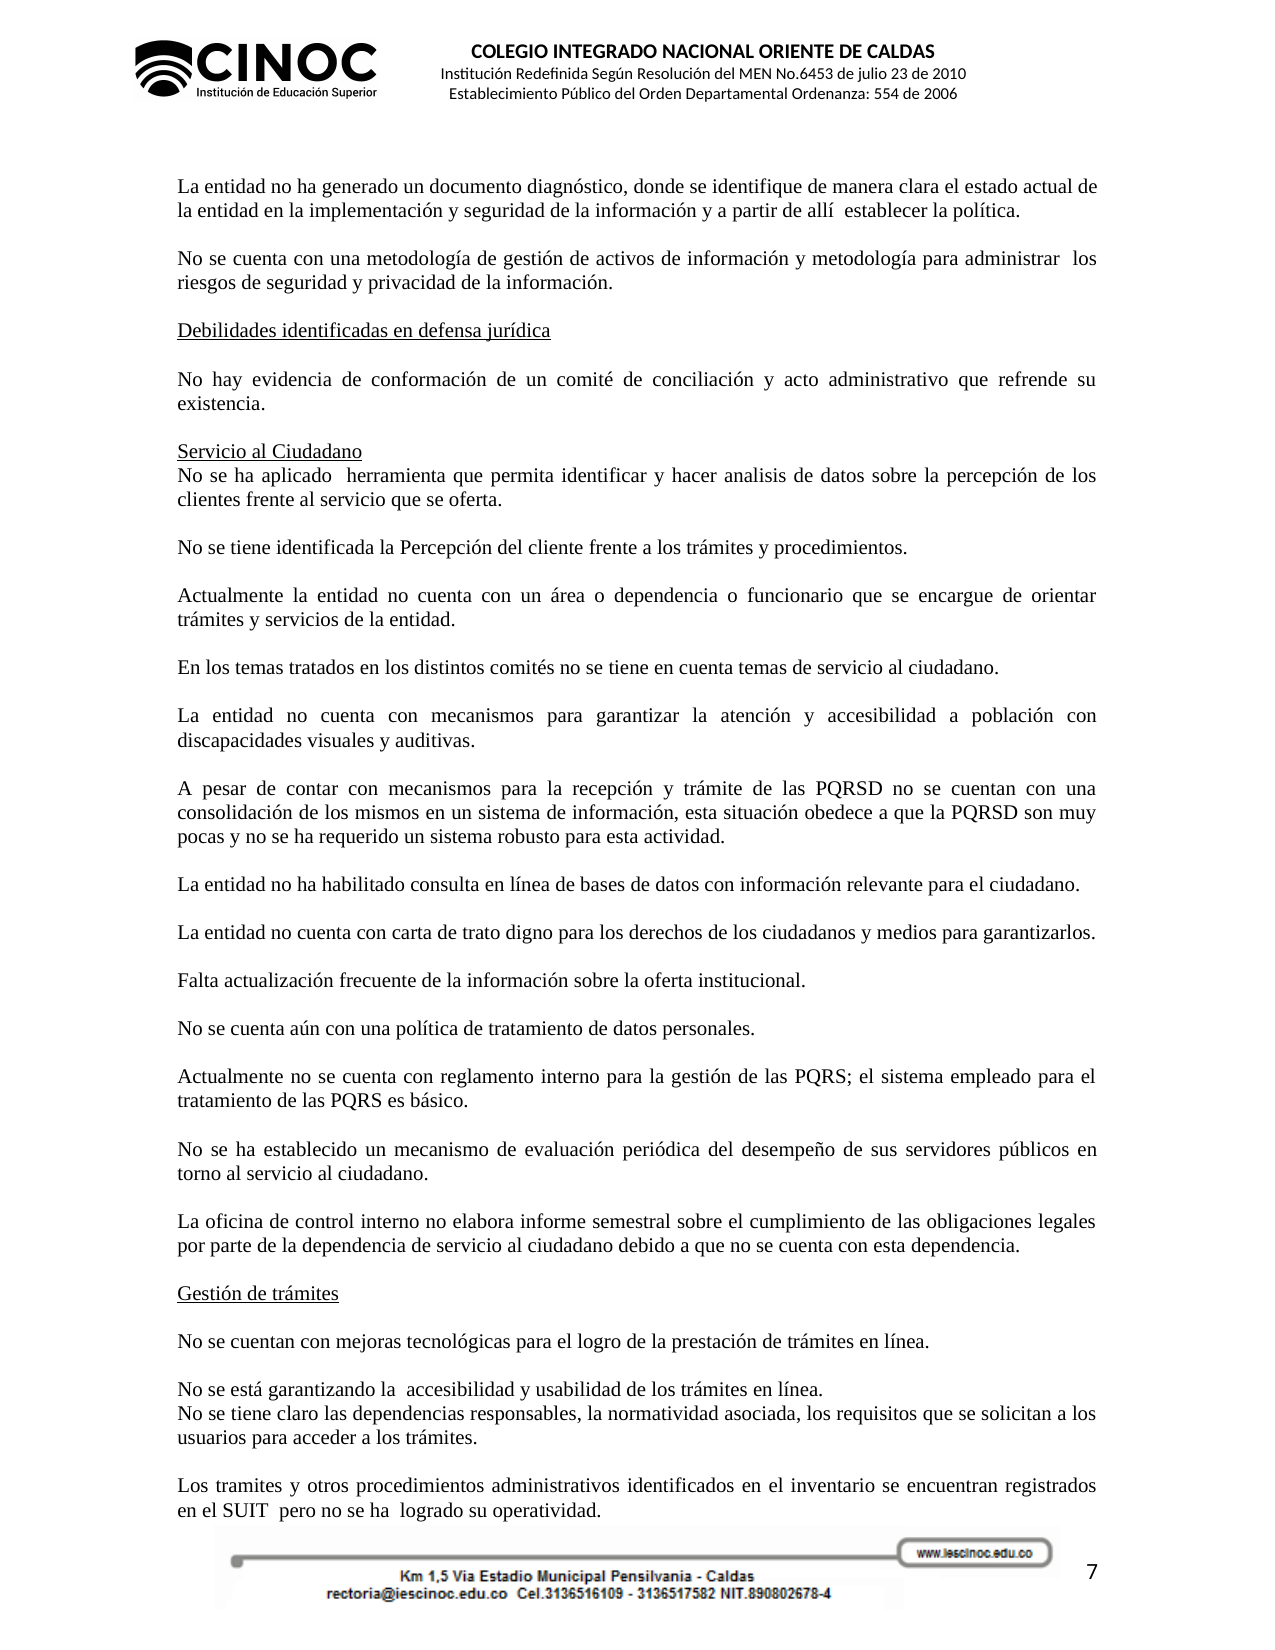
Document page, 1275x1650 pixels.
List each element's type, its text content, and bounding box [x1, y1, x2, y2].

text La oficina de control interno no elabora informe semestral sobre el cumplimiento de las obligaciones legales por parte de la dependencia de servicio al ciudadano debido a que no se cuenta con esta dependencia. [177, 1209, 1098, 1257]
text A pesar de contar con mecanismos para la recepción y trámite de las PQRSD no se cuentan con una consolidación de los mismos en un sistema de información, esta situación obedece a que la PQRSD son muy pocas y no se ha requerido un sistema robusto para esta actividad. [177, 776, 1098, 848]
text No se está garantizando la accesibilidad y usabilidad de los trámites en línea. [177, 1377, 1098, 1401]
text La entidad no ha generado un documento diagnóstico, donde se identifique de manera clara el estado actual de la entidad en la implementación y seguridad de la información y a partir de allí establecer la política. [177, 174, 1098, 222]
text Actualmente no se cuenta con reglamento interno para la gestión de las PQRS; el sistema empleado para el tratamiento de las PQRS es básico. [177, 1064, 1098, 1112]
text Gestión de trámites [177, 1281, 1098, 1305]
text No se tiene claro las dependencias responsables, la normatividad asociada, los requisitos que se solicitan a los usuarios para acceder a los trámites. [177, 1401, 1098, 1449]
text Servicio al Ciudadano [177, 439, 1098, 463]
text No se cuenta con una metodología de gestión de activos de información y metodología para administrar los riesgos de seguridad y privacidad de la información. [177, 246, 1098, 294]
text Los tramites y otros procedimientos administrativos identificados en el inventario se encuentran registrados en el SUIT pero no se ha logrado su operatividad. [177, 1473, 1098, 1522]
text No se ha establecido un mecanismo de evaluación periódica del desempeño de sus servidores públicos en torno al servicio al ciudadano. [177, 1137, 1098, 1185]
text Debilidades identificadas en defensa jurídica [177, 318, 1098, 342]
text No hay evidencia de conformación de un comité de conciliación y acto administrativo que refrende su existencia. [177, 367, 1098, 415]
text En los temas tratados en los distintos comités no se tiene en cuenta temas de servicio al ciudadano. [177, 655, 1098, 679]
text No se cuentan con mejoras tecnológicas para el logro de la prestación de trámites en línea. [177, 1329, 1098, 1353]
text No se cuenta aún con una política de tratamiento de datos personales. [177, 1016, 1098, 1040]
text La entidad no ha habilitado consulta en línea de bases de datos con información relevante para el ciudadano. [177, 872, 1098, 896]
text Falta actualización frecuente de la información sobre la oferta institucional. [177, 968, 1098, 992]
text No se tiene identificada la Percepción del cliente frente a los trámites y procedimientos. [177, 535, 1098, 559]
text La entidad no cuenta con mecanismos para garantizar la atención y accesibilidad a población con discapacidades visuales y auditivas. [177, 703, 1098, 752]
text No se ha aplicado herramienta que permita identificar y hacer analisis de datos sobre la percepción de los clientes frente al servicio que se oferta. [177, 463, 1098, 511]
text Actualmente la entidad no cuenta con un área o dependencia o funcionario que se encargue de orientar trámites y servicios de la entidad. [177, 583, 1098, 631]
text La entidad no cuenta con carta de trato digno para los derechos de los ciudadanos y medios para garantizarlos. [177, 920, 1098, 944]
picture [214, 1525, 1061, 1610]
